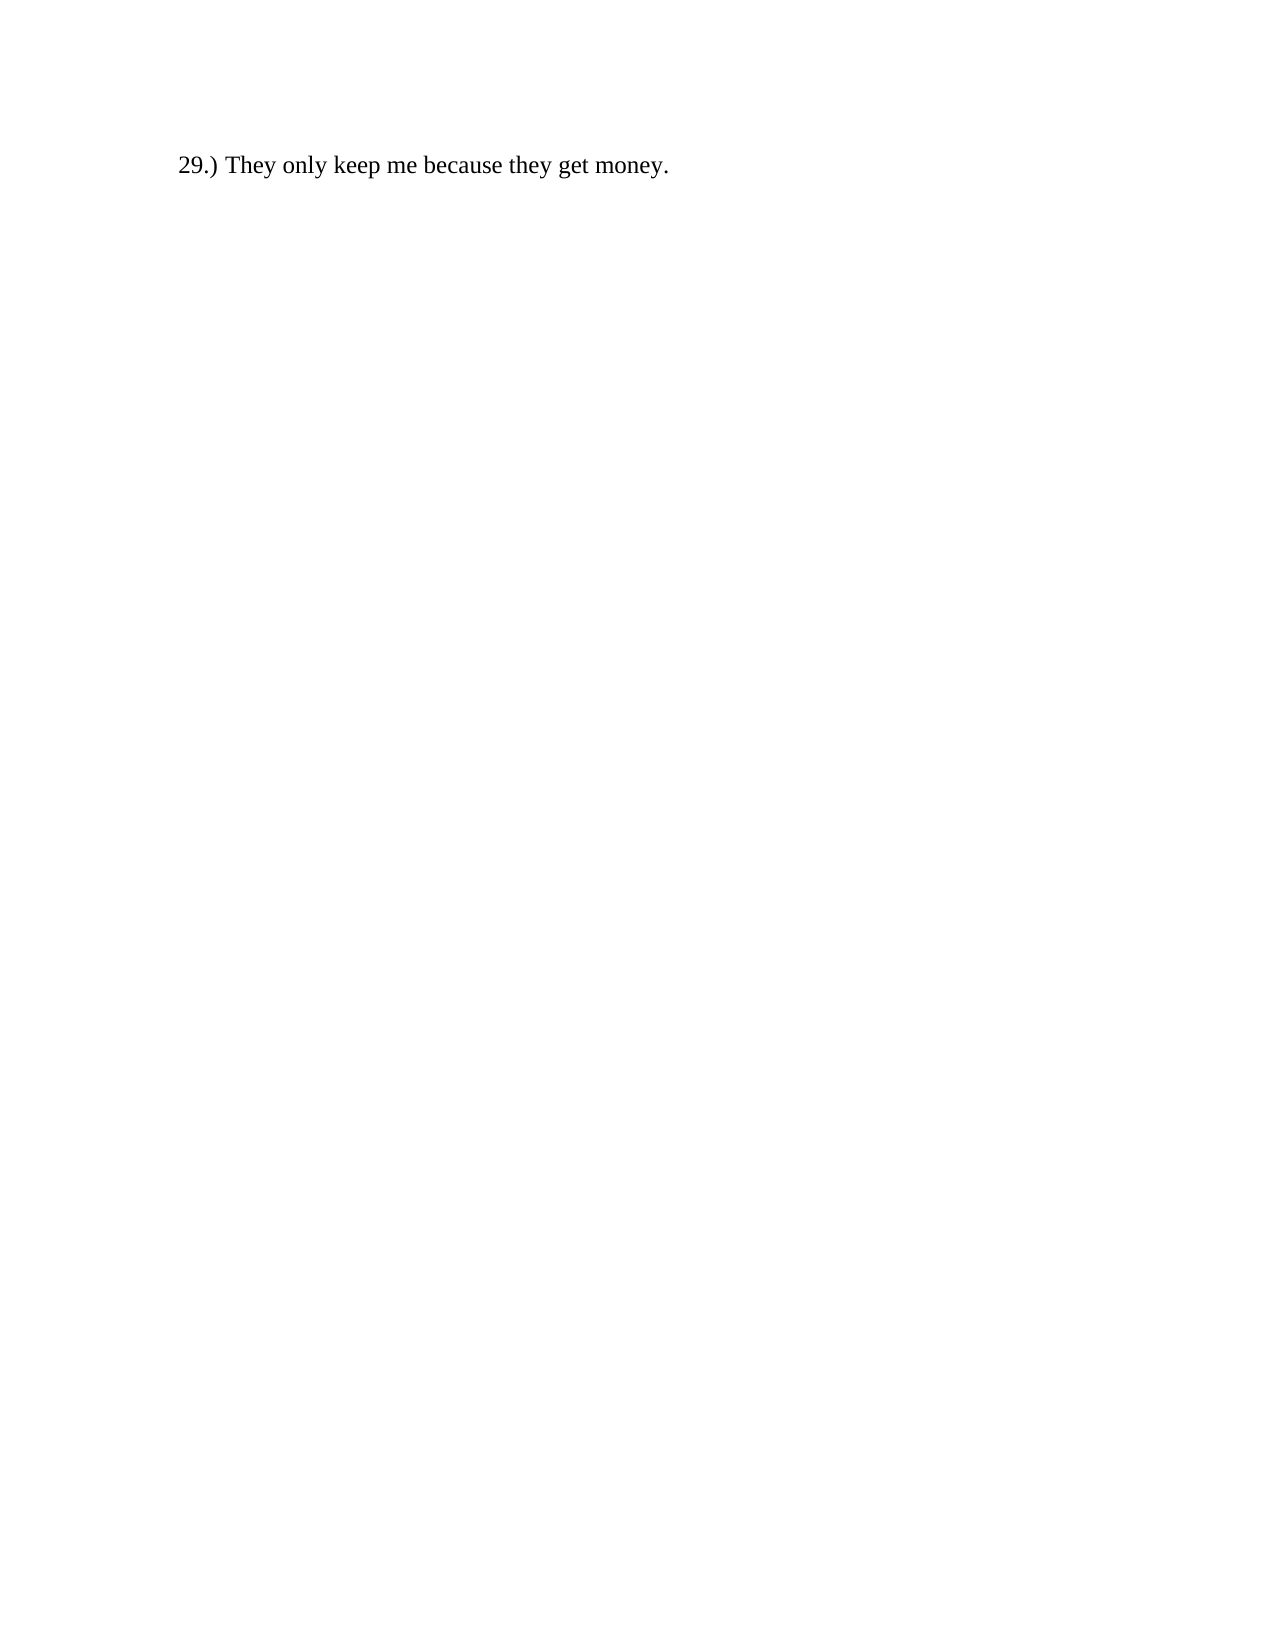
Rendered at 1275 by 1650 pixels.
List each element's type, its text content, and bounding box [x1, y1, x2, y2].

list They only keep me because they get money. [178, 150, 1125, 179]
